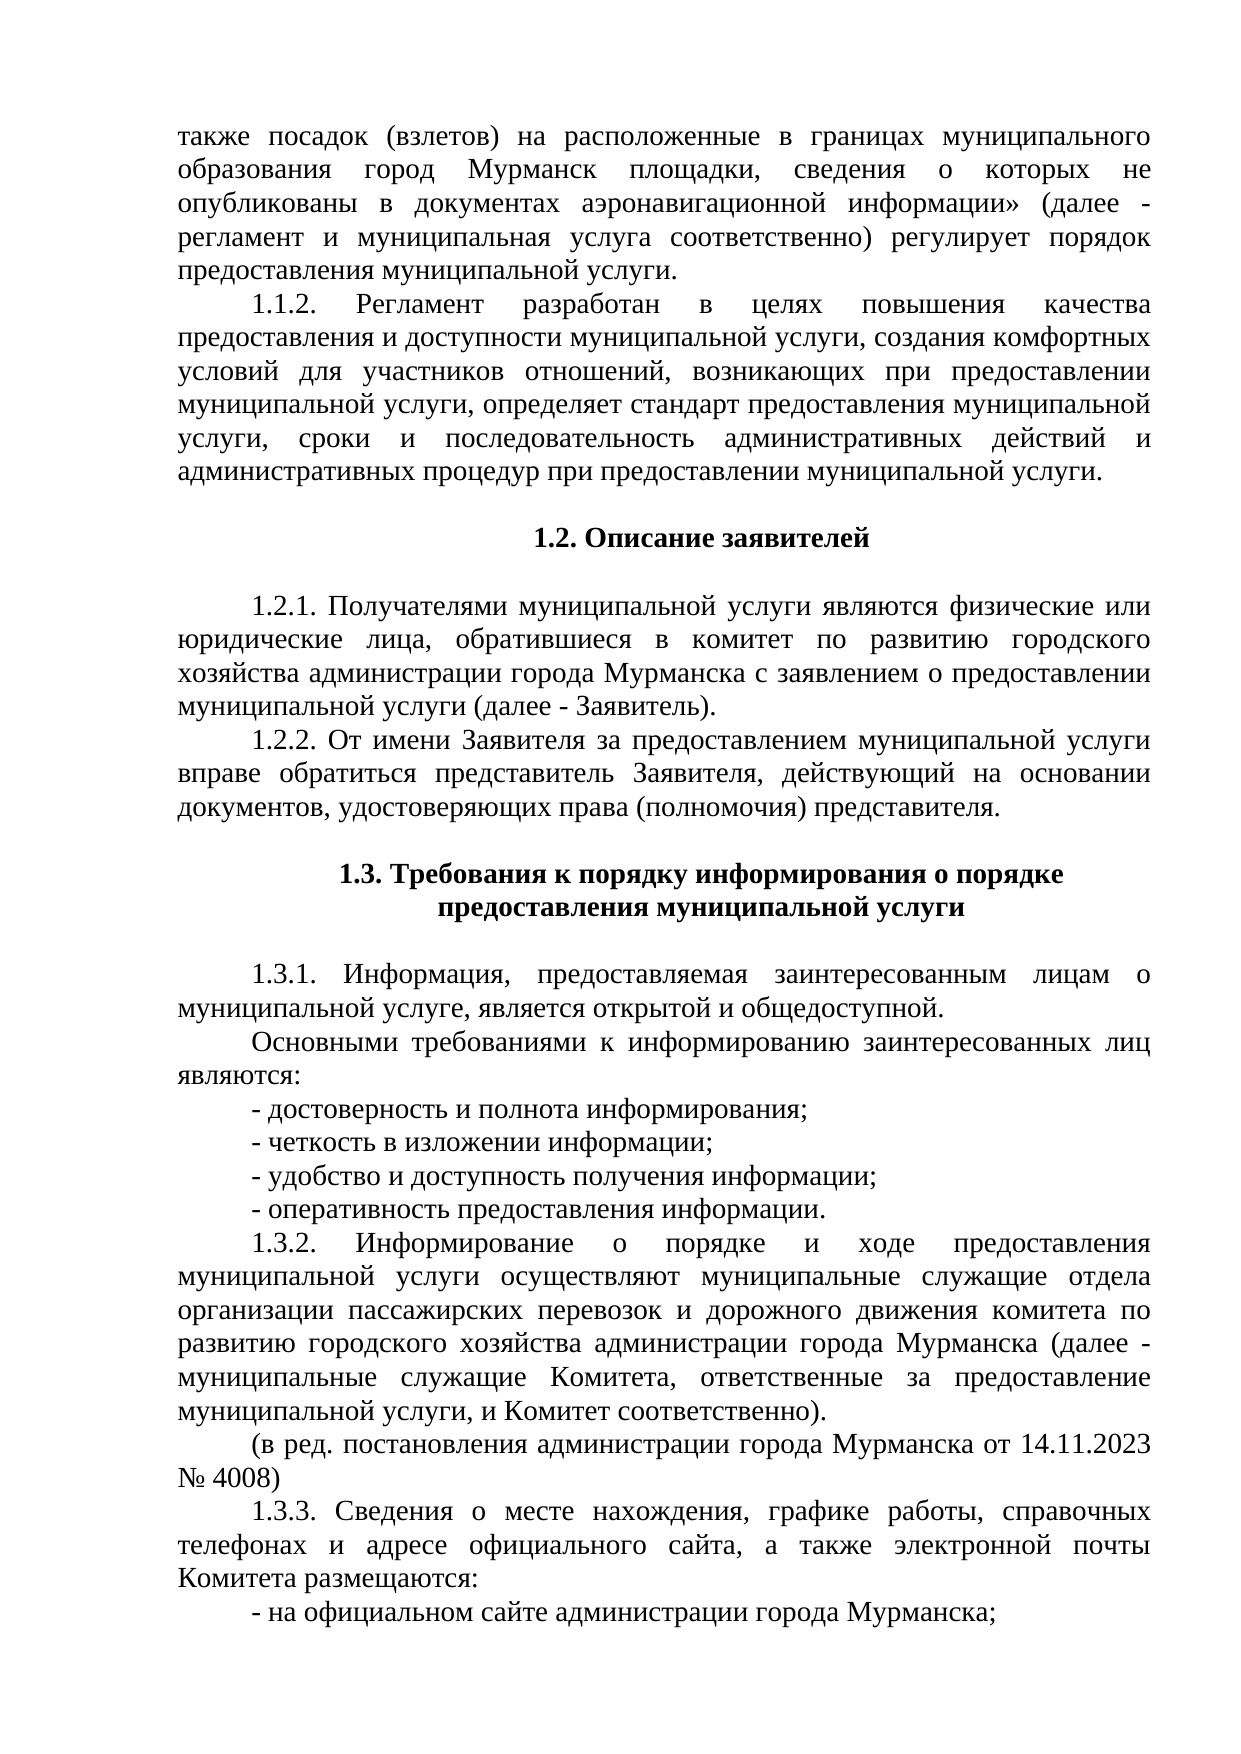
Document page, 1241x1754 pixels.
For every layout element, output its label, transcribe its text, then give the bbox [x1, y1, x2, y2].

text 1.2.1. Получателями муниципальной услуги являются физические или юридические лица, обратившиеся в комитет по развитию городского хозяйства администрации города Мурманска с заявлением о предоставлении муниципальной услуги (далее - Заявитель). [177, 588, 1152, 722]
title 1.2. Описание заявителей [177, 521, 1152, 554]
text 1.3.1. Информация, предоставляемая заинтересованным лицам о муниципальной услуге, является открытой и общедоступной. [177, 957, 1152, 1024]
title 1.3. Требования к порядку информирования о порядке [177, 856, 1152, 889]
title предоставления муниципальной услуги [177, 889, 1152, 923]
text 1.3.2. Информирование о порядке и ходе предоставления муниципальной услуги осуществляют муниципальные служащие отдела организации пассажирских перевозок и дорожного движения комитета по развитию городского хозяйства администрации города Мурманска (далее - муниципальные служащие Комитета, ответственные за предоставление муниципальной услуги, и Комитет соответственно). [177, 1225, 1152, 1426]
text - оперативность предоставления информации. [177, 1191, 1152, 1225]
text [177, 118, 1152, 286]
text - на официальном сайте администрации города Мурманска; [177, 1594, 1152, 1627]
text - четкость в изложении информации; [177, 1124, 1152, 1158]
text (в ред. постановления администрации города Мурманска от 14.11.2023 № 4008) [177, 1426, 1152, 1493]
text - достоверность и полнота информирования; [177, 1091, 1152, 1124]
text 1.2.2. От имени Заявителя за предоставлением муниципальной услуги вправе обратиться представитель Заявителя, действующий на основании документов, удостоверяющих права (полномочия) представителя. [177, 722, 1152, 822]
text Основными требованиями к информированию заинтересованных лиц являются: [177, 1024, 1152, 1091]
text - удобство и доступность получения информации; [177, 1158, 1152, 1191]
text 1.3.3. Сведения о месте нахождения, графике работы, справочных телефонах и адресе официального сайта, а также электронной почты Комитета размещаются: [177, 1493, 1152, 1594]
text 1.1.2. Регламент разработан в целях повышения качества предоставления и доступности муниципальной услуги, создания комфортных условий для участников отношений, возникающих при предоставлении муниципальной услуги, определяет стандарт предоставления муниципальной услуги, сроки и последовательность административных действий и административных процедур при предоставлении муниципальной услуги. [177, 286, 1152, 487]
